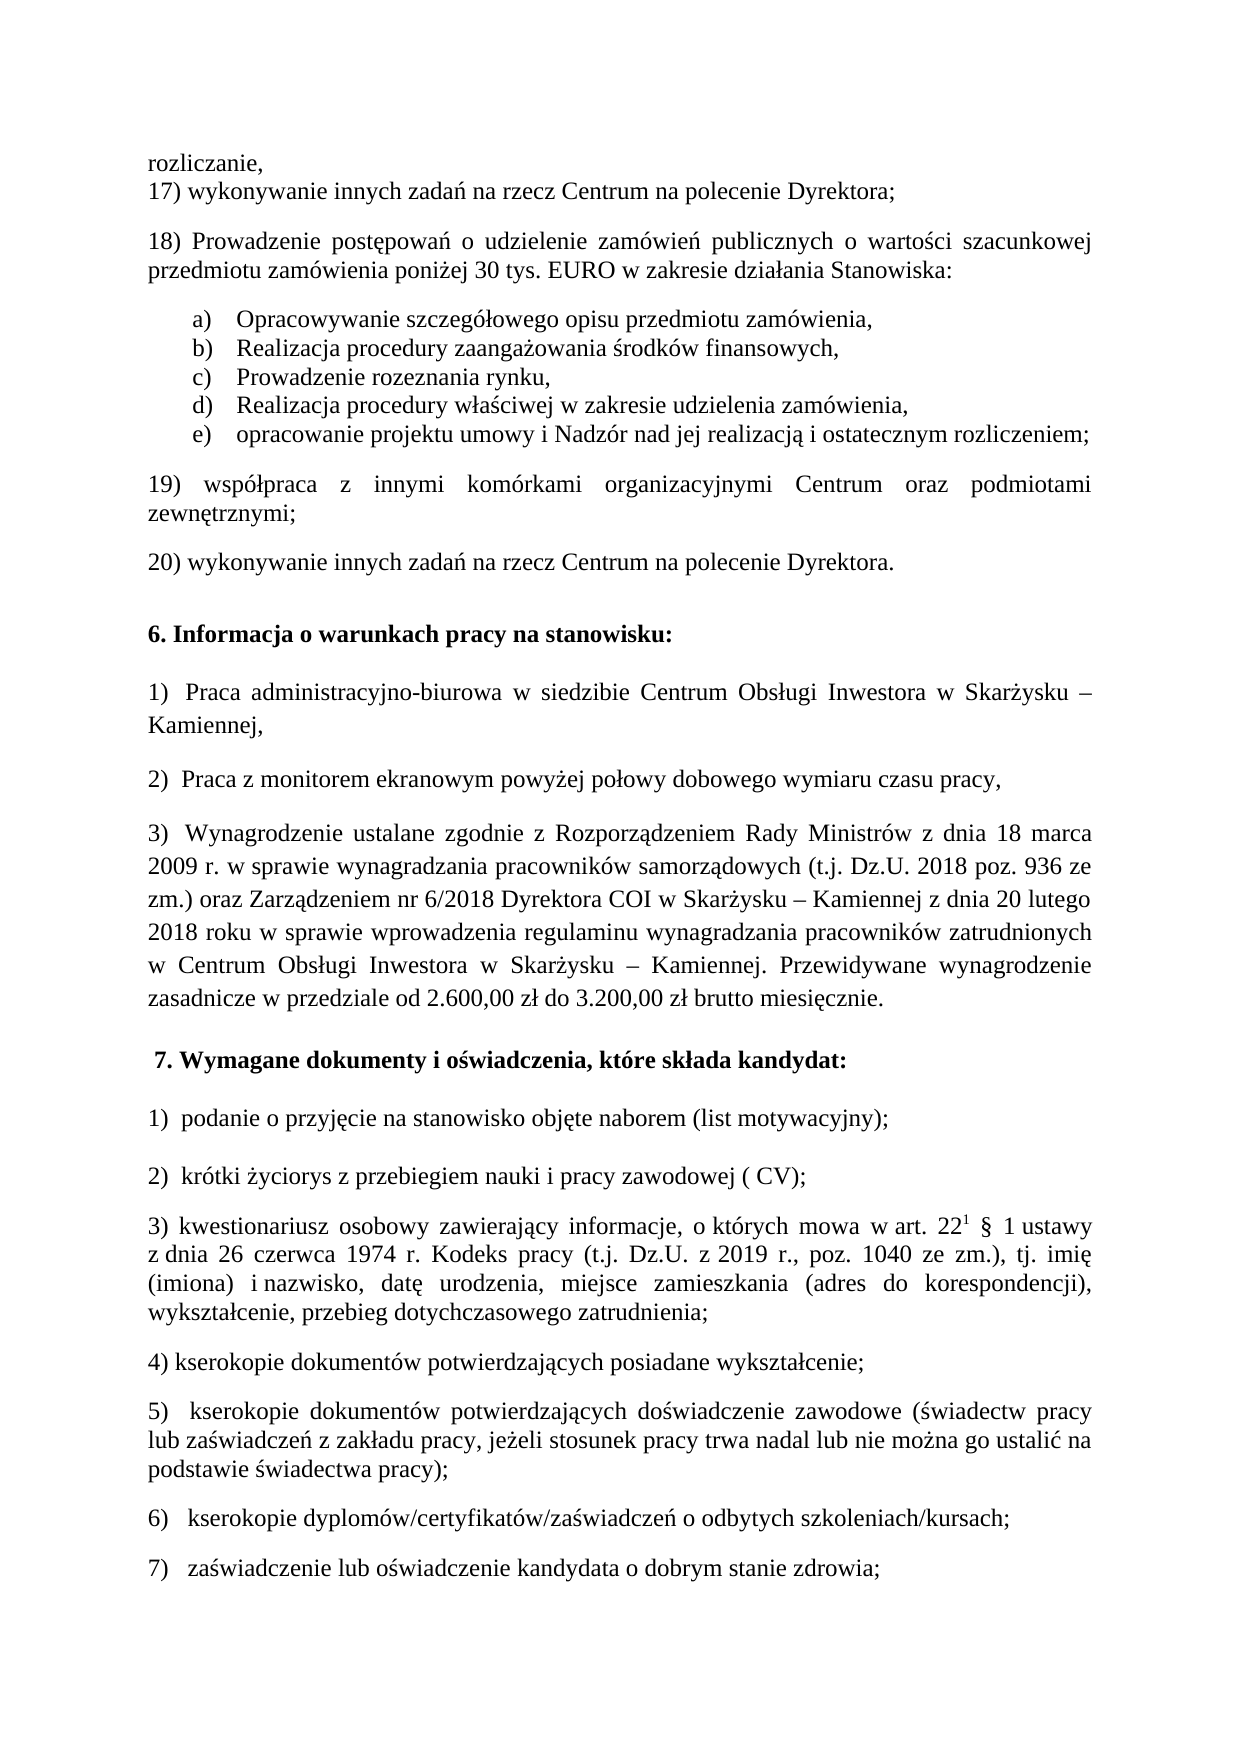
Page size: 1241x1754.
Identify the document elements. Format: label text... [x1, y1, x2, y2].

text 2) Praca z monitorem ekranowym powyżej połowy dobowego wymiaru czasu pracy, [148, 764, 1093, 793]
text 6) kserokopie dyplomów/certyfikatów/zaświadczeń o odbytych szkoleniach/kursach; [148, 1503, 1093, 1532]
text 18) Prowadzenie postępowań o udzielenie zamówień publicznych o wartości szacunkowej przedmiotu zamówienia poniżej 30 tys. EURO w zakresie działania Stanowiska: [148, 226, 1093, 283]
list Opracowywanie szczegółowego opisu przedmiotu zamówienia, [192, 304, 1093, 333]
text 20) wykonywanie innych zadań na rzecz Centrum na polecenie Dyrektora. [148, 547, 1093, 576]
text 1) podanie o przyjęcie na stanowisko objęte naborem (list motywacyjny); [148, 1103, 1093, 1132]
text 2) krótki życiorys z przebiegiem nauki i pracy zawodowej ( CV); [148, 1161, 1093, 1190]
list opracowanie projektu umowy i Nadzór nad jej realizacją i ostatecznym rozliczeniem; [192, 419, 1093, 448]
text 3) Wynagrodzenie ustalane zgodnie z Rozporządzeniem Rady Ministrów z dnia 18 marca 2009 r. w sprawie wynagradzania pracowników samorządowych (t.j. Dz.U. 2018 poz. 936 ze zm.) oraz Zarządzeniem nr 6/2018 Dyrektora COI w Skarżysku – Kamiennej z dnia 20 lutego 2018 roku w sprawie wprowadzenia regulaminu wynagradzania pracowników zatrudnionych w Centrum Obsługi Inwestora w Skarżysku – Kamiennej. Przewidywane wynagrodzenie zasadnicze w przedziale od 2.600,00 zł do 3.200,00 zł brutto miesięcznie. [148, 818, 1093, 1012]
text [148, 148, 1093, 205]
list Realizacja procedury zaangażowania środków finansowych, [192, 333, 1093, 362]
text 3) kwestionariusz osobowy zawierający informacje, o których mowa w art. 221 § 1 ustawy z dnia 26 czerwca 1974 r. Kodeks pracy (t.j. Dz.U. z 2019 r., poz. 1040 ze zm.), tj. imię (imiona) i nazwisko, datę urodzenia, miejsce zamieszkania (adres do korespondencji), wykształcenie, przebieg dotychczasowego zatrudnienia; [148, 1211, 1093, 1326]
text 6. Informacja o warunkach pracy na stanowisku: [148, 619, 1093, 648]
text 4) kserokopie dokumentów potwierdzających posiadane wykształcenie; [148, 1347, 1093, 1375]
list Realizacja procedury właściwej w zakresie udzielenia zamówienia, [192, 391, 1093, 419]
text 19) współpraca z innymi komórkami organizacyjnymi Centrum oraz podmiotami zewnętrznymi; [148, 469, 1093, 526]
text 5) kserokopie dokumentów potwierdzających doświadczenie zawodowe (świadectw pracy lub zaświadczeń z zakładu pracy, jeżeli stosunek pracy trwa nadal lub nie można go ustalić na podstawie świadectwa pracy); [148, 1396, 1093, 1482]
text 7) zaświadczenie lub oświadczenie kandydata o dobrym stanie zdrowia; [148, 1553, 1093, 1582]
list Prowadzenie rozeznania rynku, [192, 362, 1093, 391]
text 7. Wymagane dokumenty i oświadczenia, które składa kandydat: [148, 1045, 1093, 1074]
text 1) Praca administracyjno-biurowa w siedzibie Centrum Obsługi Inwestora w Skarżysku – Kamiennej, [148, 677, 1093, 739]
